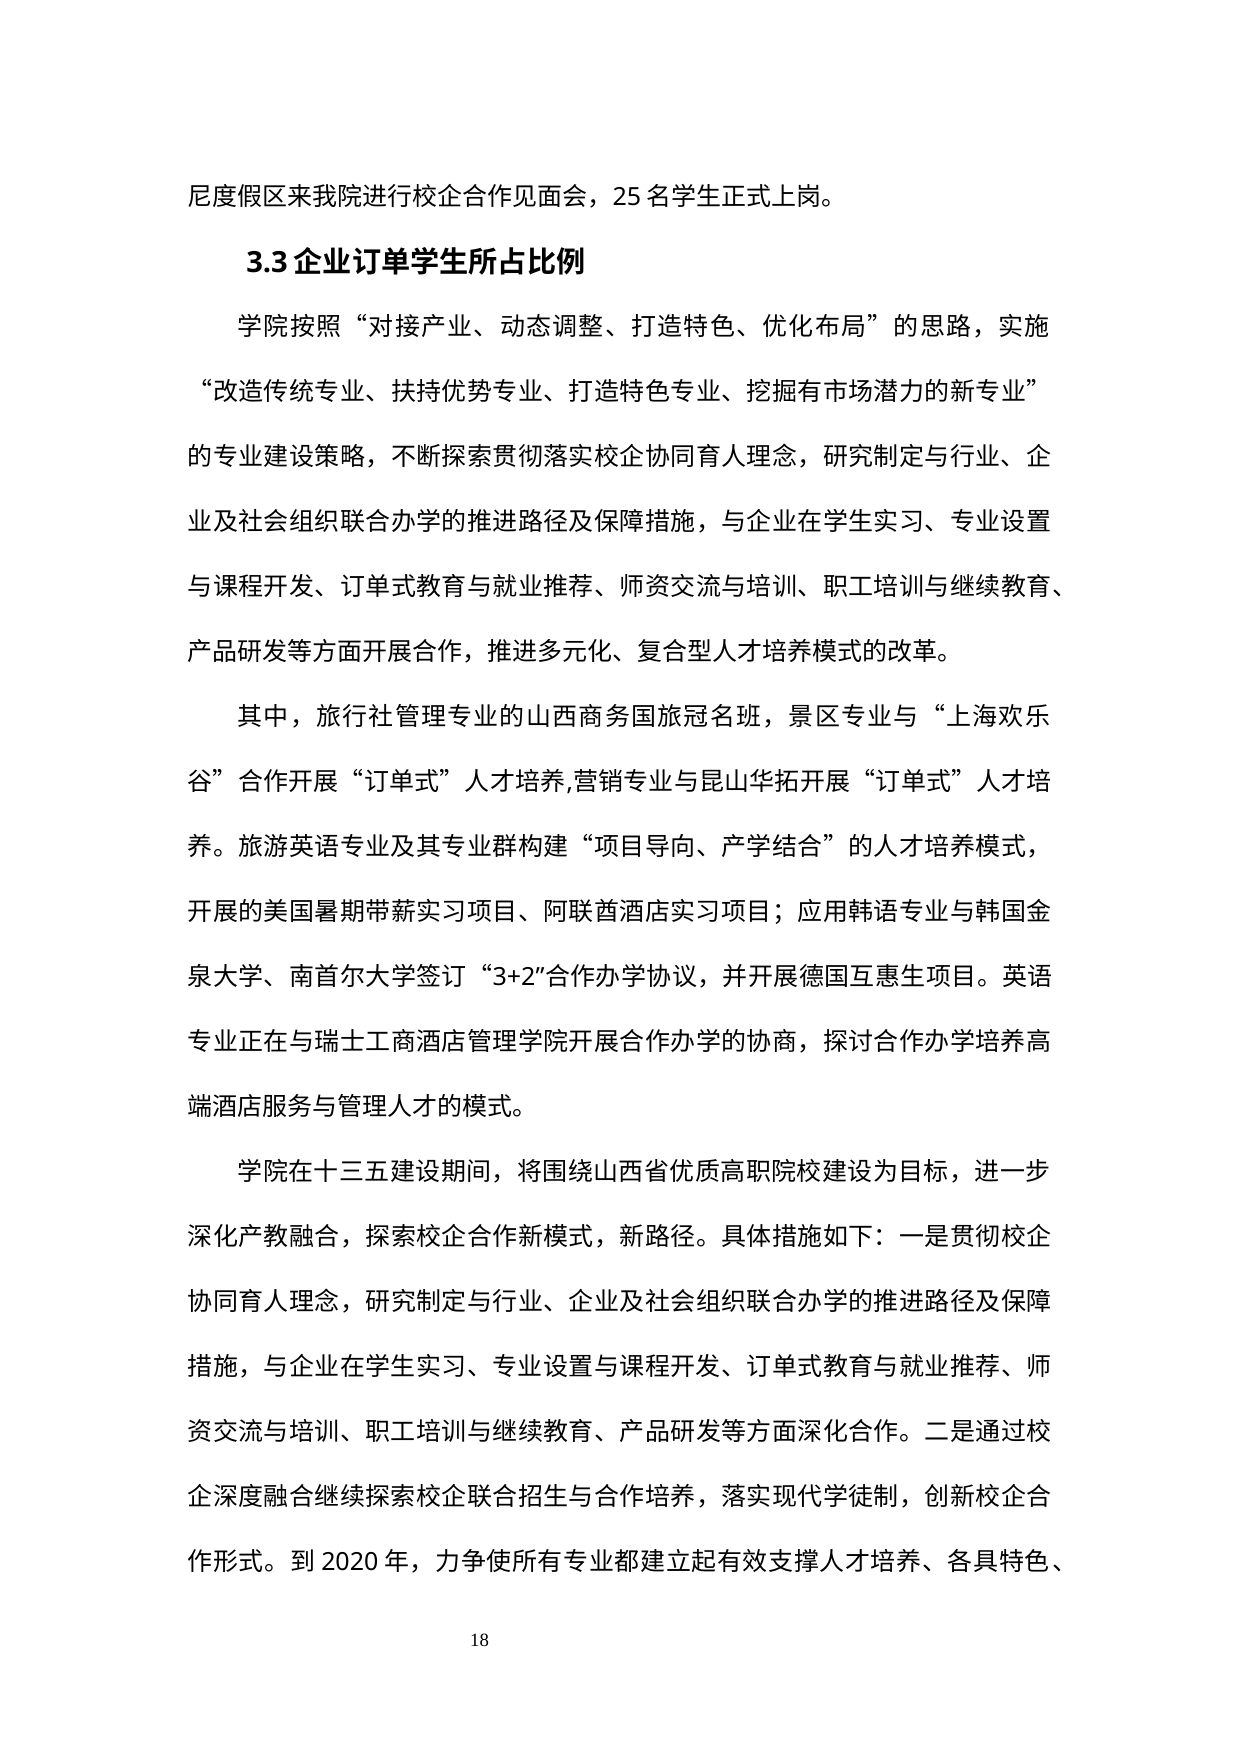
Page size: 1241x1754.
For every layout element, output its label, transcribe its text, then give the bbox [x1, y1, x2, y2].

text 其中，旅行社管理专业的山西商务国旅冠名班，景区专业与“上海欢乐谷”合作开展“订单式”人才培养,营销专业与昆山华拓开展“订单式”人才培养。旅游英语专业及其专业群构建“项目导向、产学结合”的人才培养模式，开展的美国暑期带薪实习项目、阿联酋酒店实习项目；应用韩语专业与韩国金泉大学、南首尔大学签订“3+2”合作办学协议，并开展德国互惠生项目。英语专业正在与瑞士工商酒店管理学院开展合作办学的协商，探讨合作办学培养高端酒店服务与管理人才的模式。 [187, 682, 1053, 1137]
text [187, 1137, 1053, 1592]
text 学院按照“对接产业、动态调整、打造特色、优化布局”的思路，实施“改造传统专业、扶持优势专业、打造特色专业、挖掘有市场潜力的新专业”的专业建设策略，不断探索贯彻落实校企协同育人理念，研究制定与行业、企业及社会组织联合办学的推进路径及保障措施，与企业在学生实习、专业设置与课程开发、订单式教育与就业推荐、师资交流与培训、职工培训与继续教育、产品研发等方面开展合作，推进多元化、复合型人才培养模式的改革。 [187, 292, 1053, 682]
text 3.3企业订单学生所占比例 [187, 227, 1053, 292]
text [187, 162, 1053, 227]
